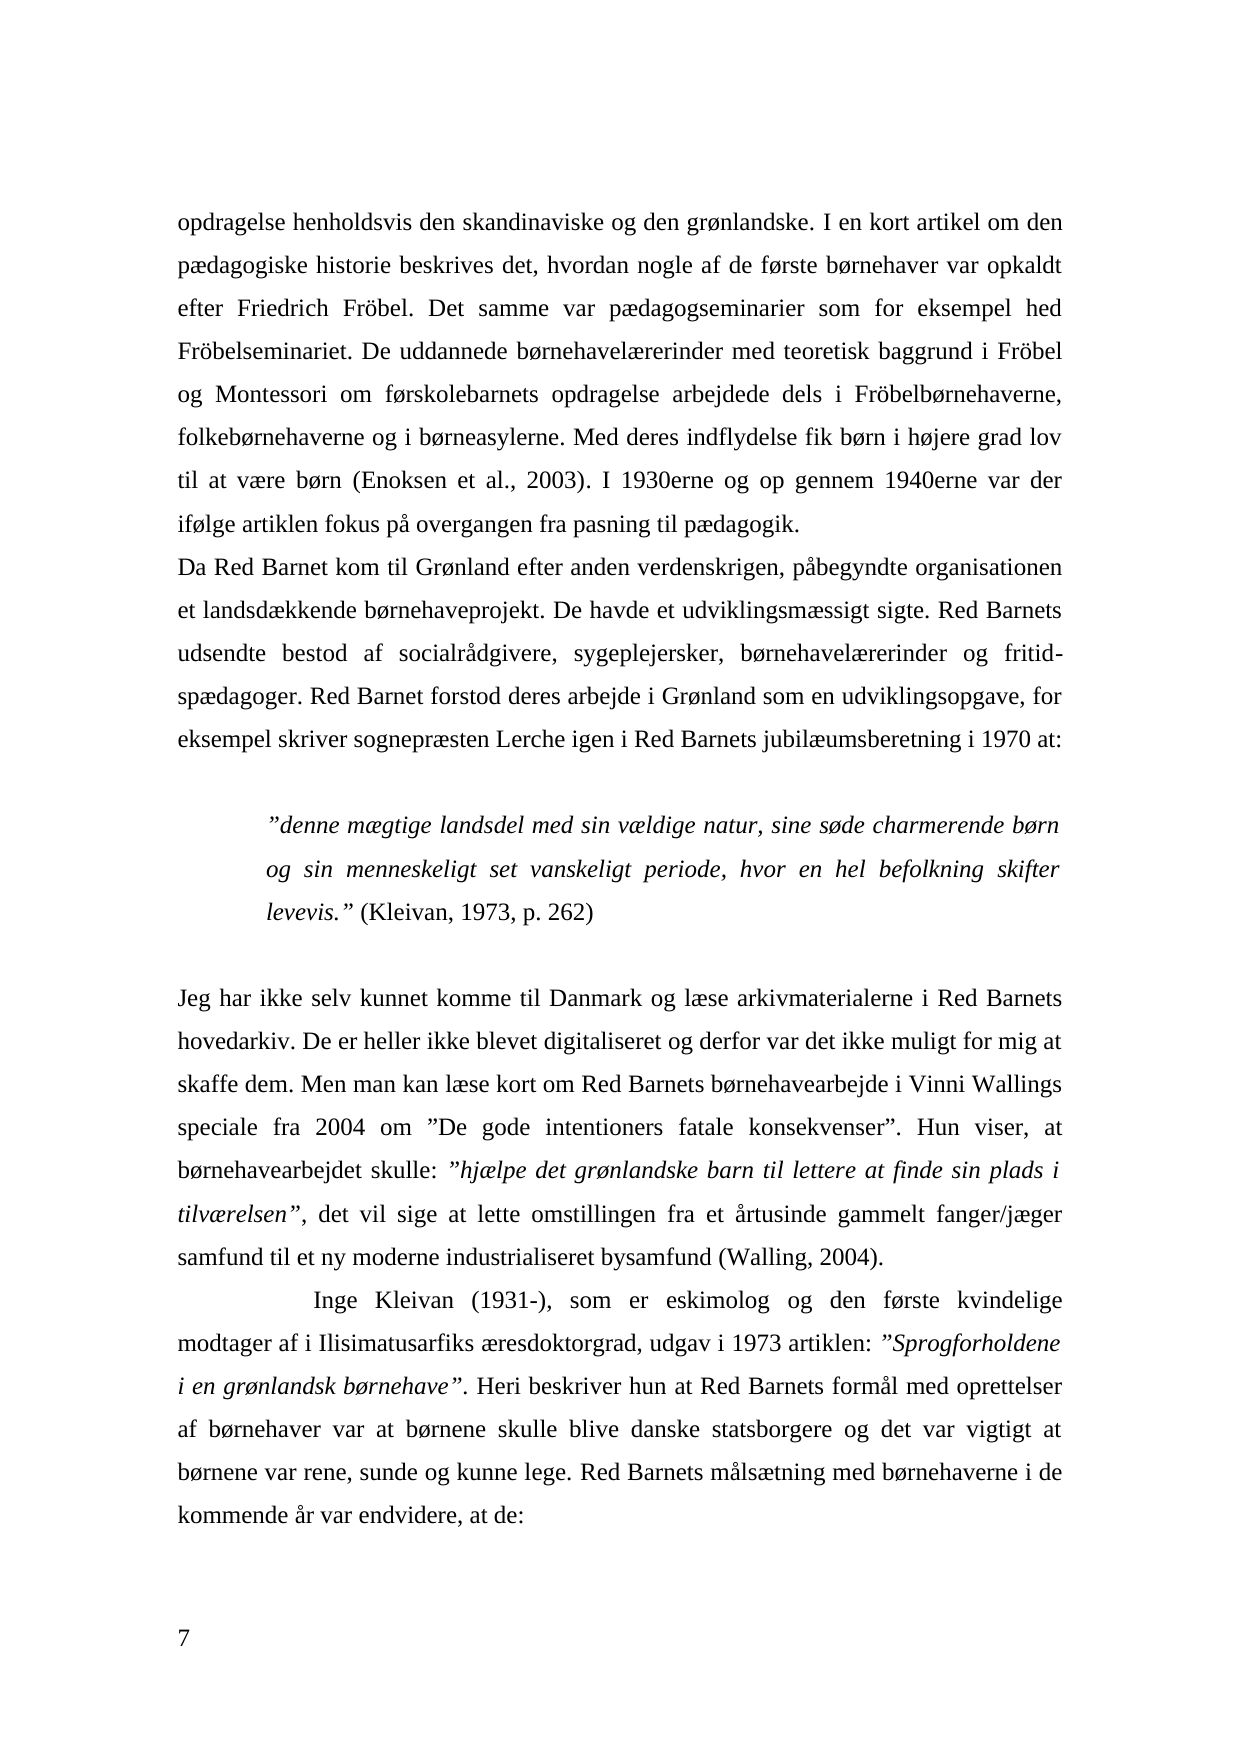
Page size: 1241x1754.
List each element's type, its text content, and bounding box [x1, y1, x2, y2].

text Da Red Barnet kom til Grønland efter anden verdenskrigen, påbegyndte organisationen et landsdækkende børnehaveprojekt. De havde et udviklingsmæssigt sigte. Red Barnets udsendte bestod af socialrådgivere, sygeplejersker, børnehavelærerinder og fritidspædagoger. Red Barnet forstod deres arbejde i Grønland som en udviklingsopgave, for eksempel skriver sognepræsten Lerche igen i Red Barnets jubilæumsberetning i 1970 at: [177, 552, 1063, 753]
text Jeg har ikke selv kunnet komme til Danmark og læse arkivmaterialerne i Red Barnets hovedarkiv. De er heller ikke blevet digitaliseret og derfor var det ikke muligt for mig at skaffe dem. Men man kan læse kort om Red Barnets børnehavearbejde i Vinni Wallings speciale fra 2004 om ”De gode intentioners fatale konsekvenser”. Hun viser, at børnehavearbejdet skulle: ”hjælpe det grønlandske barn til lettere at finde sin plads i tilværelsen”, det vil sige at lette omstillingen fra et årtusinde gammelt fanger/jæger samfund til et ny moderne industrialiseret bysamfund (Walling, 2004). [177, 983, 1063, 1271]
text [177, 207, 1063, 537]
text ”denne mægtige landsdel med sin vældige natur, sine søde charmerende børn og sin menneskeligt set vanskeligt periode, hvor en hel befolkning skifter levevis.” (Kleivan, 1973, p. 262) [266, 811, 1063, 926]
text Inge Kleivan (1931-), som er eskimolog og den første kvindelige modtager af i Ilisimatusarfiks æresdoktorgrad, udgav i 1973 artiklen: ”Sprogforholdene i en grønlandsk børnehave”. Heri beskriver hun at Red Barnets formål med oprettelser af børnehaver var at børnene skulle blive danske statsborgere og det var vigtigt at børnene var rene, sunde og kunne lege. Red Barnets målsætning med børnehaverne i de kommende år var endvidere, at de: [177, 1285, 1063, 1529]
